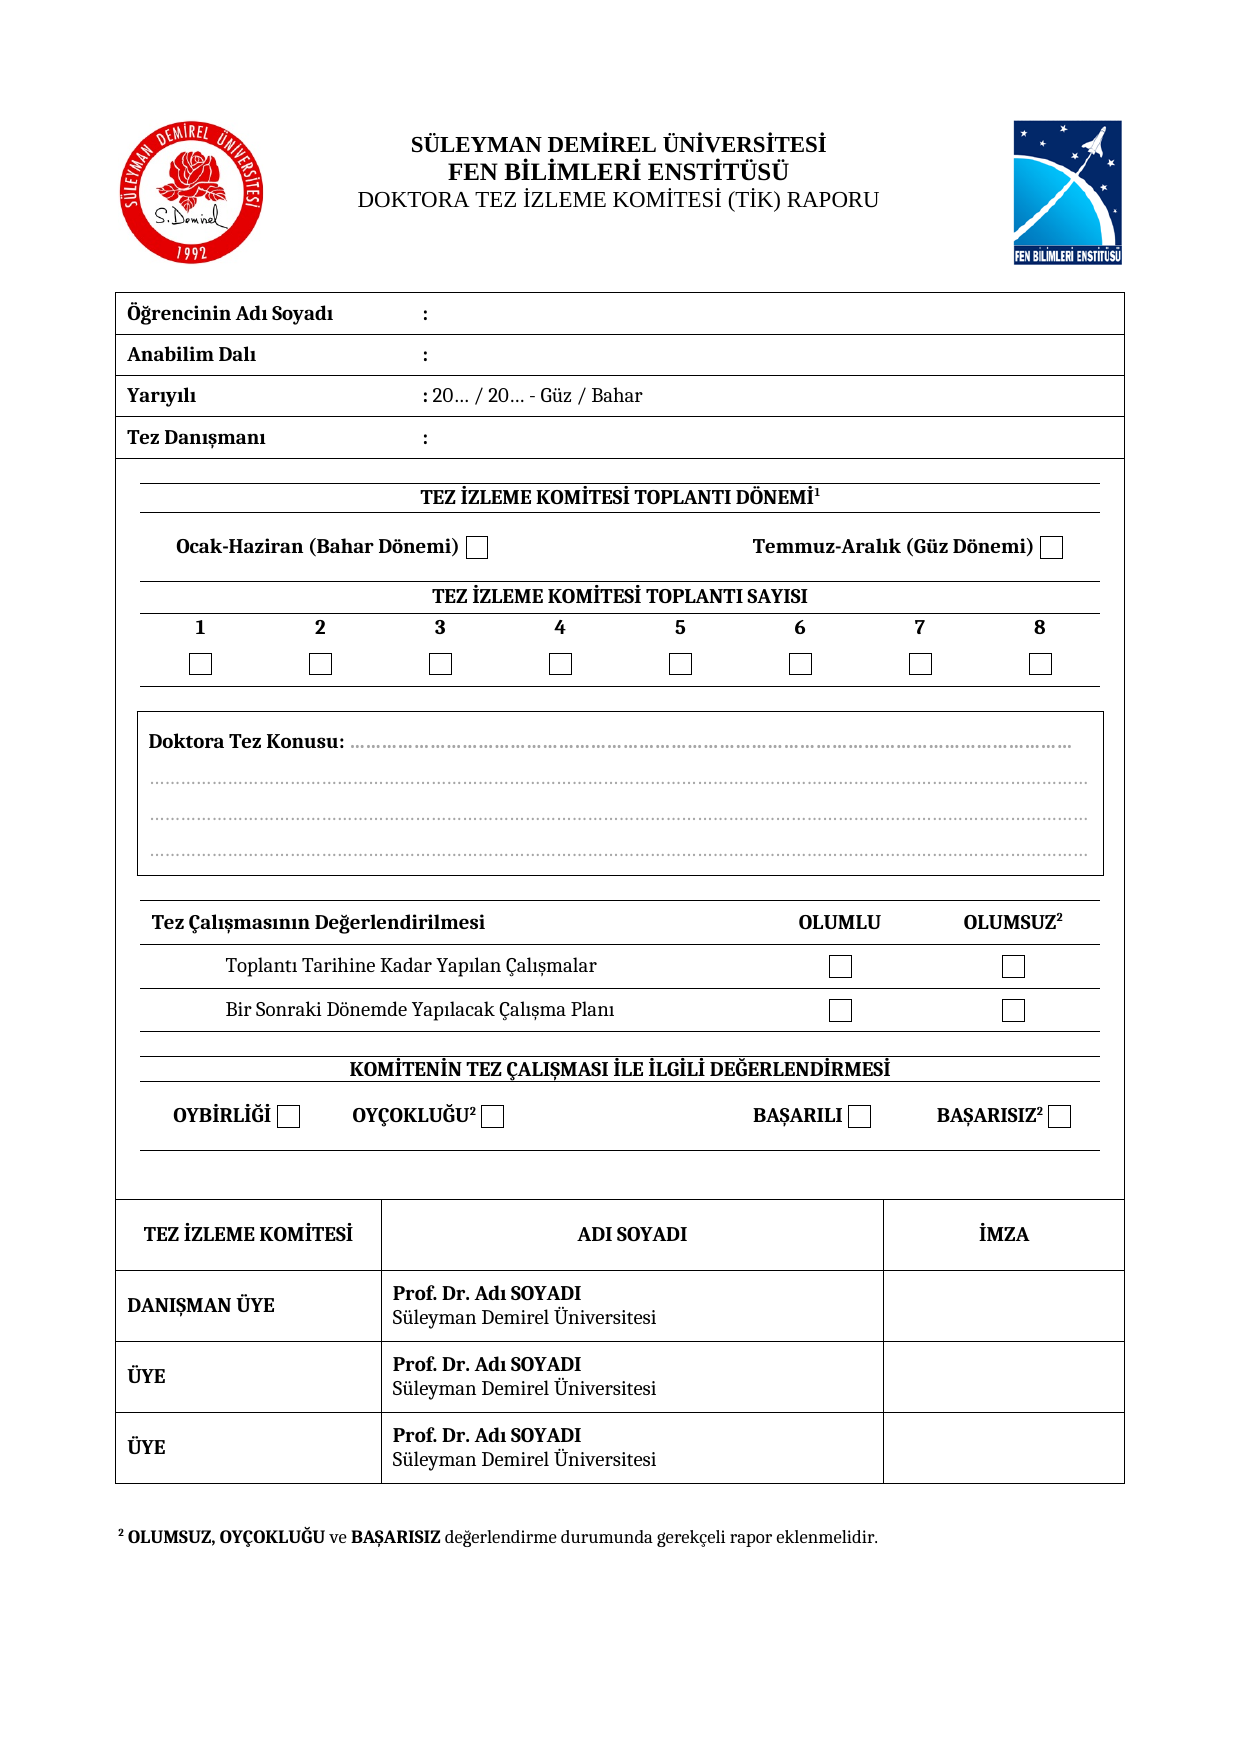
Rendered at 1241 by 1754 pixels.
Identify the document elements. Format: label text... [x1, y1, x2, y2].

picture [118, 118, 264, 266]
text 2 OLUMSUZ, OYÇOKLUĞU ve BAŞARISIZ değerlendirme durumunda gerekçeli rapor eklenmelidir. [118, 1527, 1122, 1548]
table_cell İMZA [884, 1200, 1124, 1270]
table_cell Tez Danışmanı : [116, 417, 1124, 458]
table_cell Yarıyılı : 20… / 20… - Güz / Bahar [116, 376, 1124, 416]
table_cell Prof. Dr. Adı SOYADI Süleyman Demirel Üniversitesi [382, 1271, 883, 1341]
table_cell Anabilim Dalı : [116, 335, 1124, 375]
table_cell Prof. Dr. Adı SOYADI Süleyman Demirel Üniversitesi [382, 1413, 883, 1482]
picture [1011, 118, 1123, 266]
table_cell TEZ İZLEME KOMİTESİ [116, 1200, 381, 1270]
table_cell ÜYE [116, 1342, 381, 1412]
table_cell [884, 1342, 1124, 1412]
table_cell [884, 1413, 1124, 1482]
table_cell [884, 1271, 1124, 1341]
table_cell [116, 459, 1124, 1199]
table_cell ADI SOYADI [382, 1200, 883, 1270]
table_cell ÜYE [116, 1413, 381, 1482]
table_cell DANIŞMAN ÜYE [116, 1271, 381, 1341]
table_cell Prof. Dr. Adı SOYADI Süleyman Demirel Üniversitesi [382, 1342, 883, 1412]
table_header Öğrencinin Adı Soyadı : [116, 293, 1124, 333]
